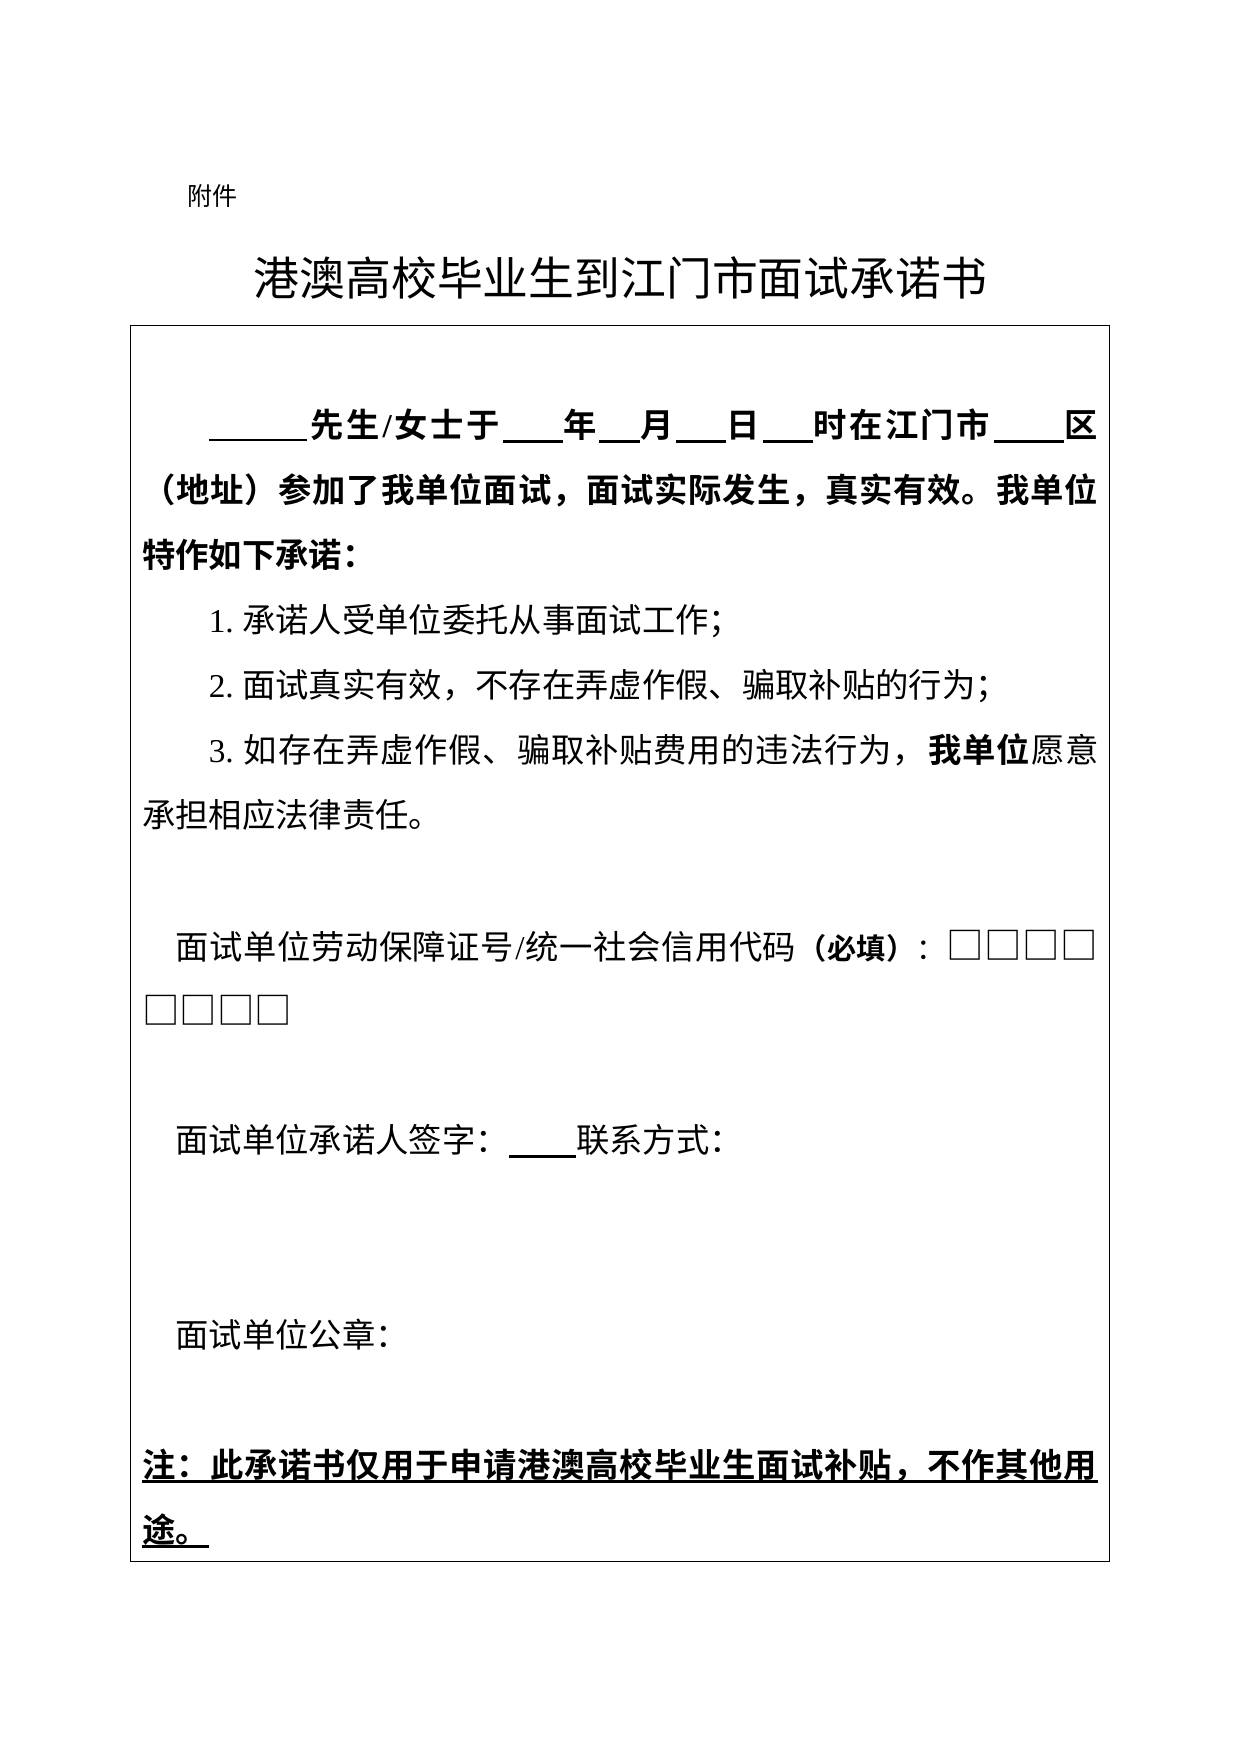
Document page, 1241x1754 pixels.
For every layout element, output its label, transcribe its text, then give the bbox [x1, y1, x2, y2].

text 附件 [187, 162, 1053, 227]
table_header 先生/女士于 年 月 日 时在江门市 区 （地址）参加了我单位面试，面试实际发生，真实有效。我单位特作如下承诺： 1. 承诺人受单位委托从事面试工作； 2. 面试真实有效，不存在弄虚作假、骗取补贴的行为； 3. 如存在弄虚作假、骗取补贴费用的违法行为，我单位愿意承担相应法律责任。 面试单位劳动保障证号/统一社会信用代码（必填）：□□□□□□□□ 面试单位承诺人签字： 联系方式： 面试单位公章： 注：此承诺书仅用于申请港澳高校毕业生面试补贴，不作其他用途。 [131, 326, 1109, 1561]
text 港澳高校毕业生到江门市面试承诺书 [187, 227, 1053, 324]
